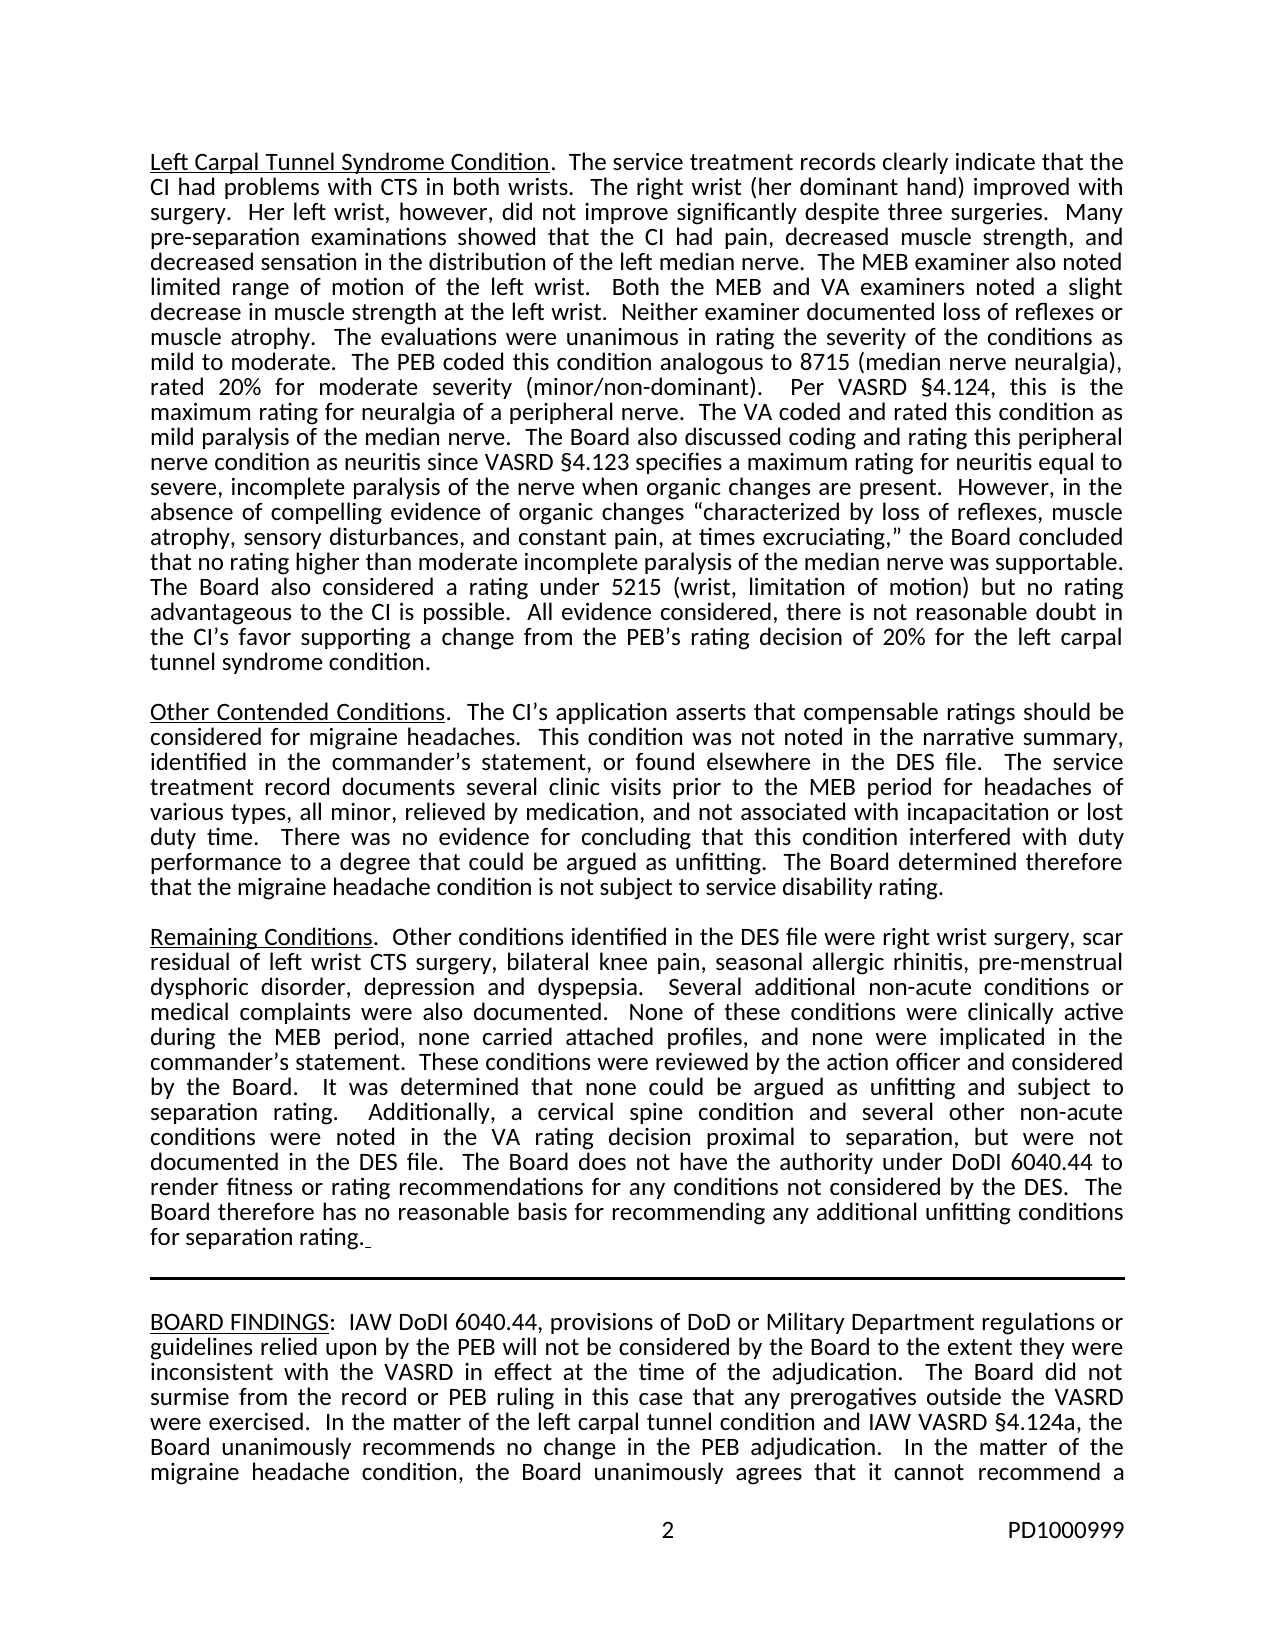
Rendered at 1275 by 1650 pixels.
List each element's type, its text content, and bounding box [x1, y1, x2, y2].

text Remaining Conditions. Other conditions identified in the DES file were right wrist surgery, scar residual of left wrist CTS surgery, bilateral knee pain, seasonal allergic rhinitis, pre-menstrual dysphoric disorder, depression and dyspepsia. Several additional non-acute conditions or medical complaints were also documented. None of these conditions were clinically active during the MEB period, none carried attached profiles, and none were implicated in the commander’s statement. These conditions were reviewed by the action officer and considered by the Board. It was determined that none could be argued as unfitting and subject to separation rating. Additionally, a cervical spine condition and several other non-acute conditions were noted in the VA rating decision proximal to separation, but were not documented in the DES file. The Board does not have the authority under DoDI 6040.44 to render fitness or rating recommendations for any conditions not considered by the DES. The Board therefore has no reasonable basis for recommending any additional unfitting conditions for separation rating. [150, 925, 1125, 1250]
text Left Carpal Tunnel Syndrome Condition. The service treatment records clearly indicate that the CI had problems with CTS in both wrists. The right wrist (her dominant hand) improved with surgery. Her left wrist, however, did not improve significantly despite three surgeries. Many pre-separation examinations showed that the CI had pain, decreased muscle strength, and decreased sensation in the distribution of the left median nerve. The MEB examiner also noted limited range of motion of the left wrist. Both the MEB and VA examiners noted a slight decrease in muscle strength at the left wrist. Neither examiner documented loss of reflexes or muscle atrophy. The evaluations were unanimous in rating the severity of the conditions as mild to moderate. The PEB coded this condition analogous to 8715 (median nerve neuralgia), rated 20% for moderate severity (minor/non-dominant). Per VASRD §4.124, this is the maximum rating for neuralgia of a peripheral nerve. The VA coded and rated this condition as mild paralysis of the median nerve. The Board also discussed coding and rating this peripheral nerve condition as neuritis since VASRD §4.123 specifies a maximum rating for neuritis equal to severe, incomplete paralysis of the nerve when organic changes are present. However, in the absence of compelling evidence of organic changes “characterized by loss of reflexes, muscle atrophy, sensory disturbances, and constant pain, at times excruciating,” the Board concluded that no rating higher than moderate incomplete paralysis of the median nerve was supportable. The Board also considered a rating under 5215 (wrist, limitation of motion) but no rating advantageous to the CI is possible. All evidence considered, there is not reasonable doubt in the CI’s favor supporting a change from the PEB’s rating decision of 20% for the left carpal tunnel syndrome condition. [150, 150, 1125, 675]
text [150, 1311, 1125, 1486]
text Other Contended Conditions. The CI’s application asserts that compensable ratings should be considered for migraine headaches. This condition was not noted in the narrative summary, identified in the commander’s statement, or found elsewhere in the DES file. The service treatment record documents several clinic visits prior to the MEB period for headaches of various types, all minor, relieved by medication, and not associated with incapacitation or lost duty time. There was no evidence for concluding that this condition interfered with duty performance to a degree that could be argued as unfitting. The Board determined therefore that the migraine headache condition is not subject to service disability rating. [150, 700, 1125, 900]
